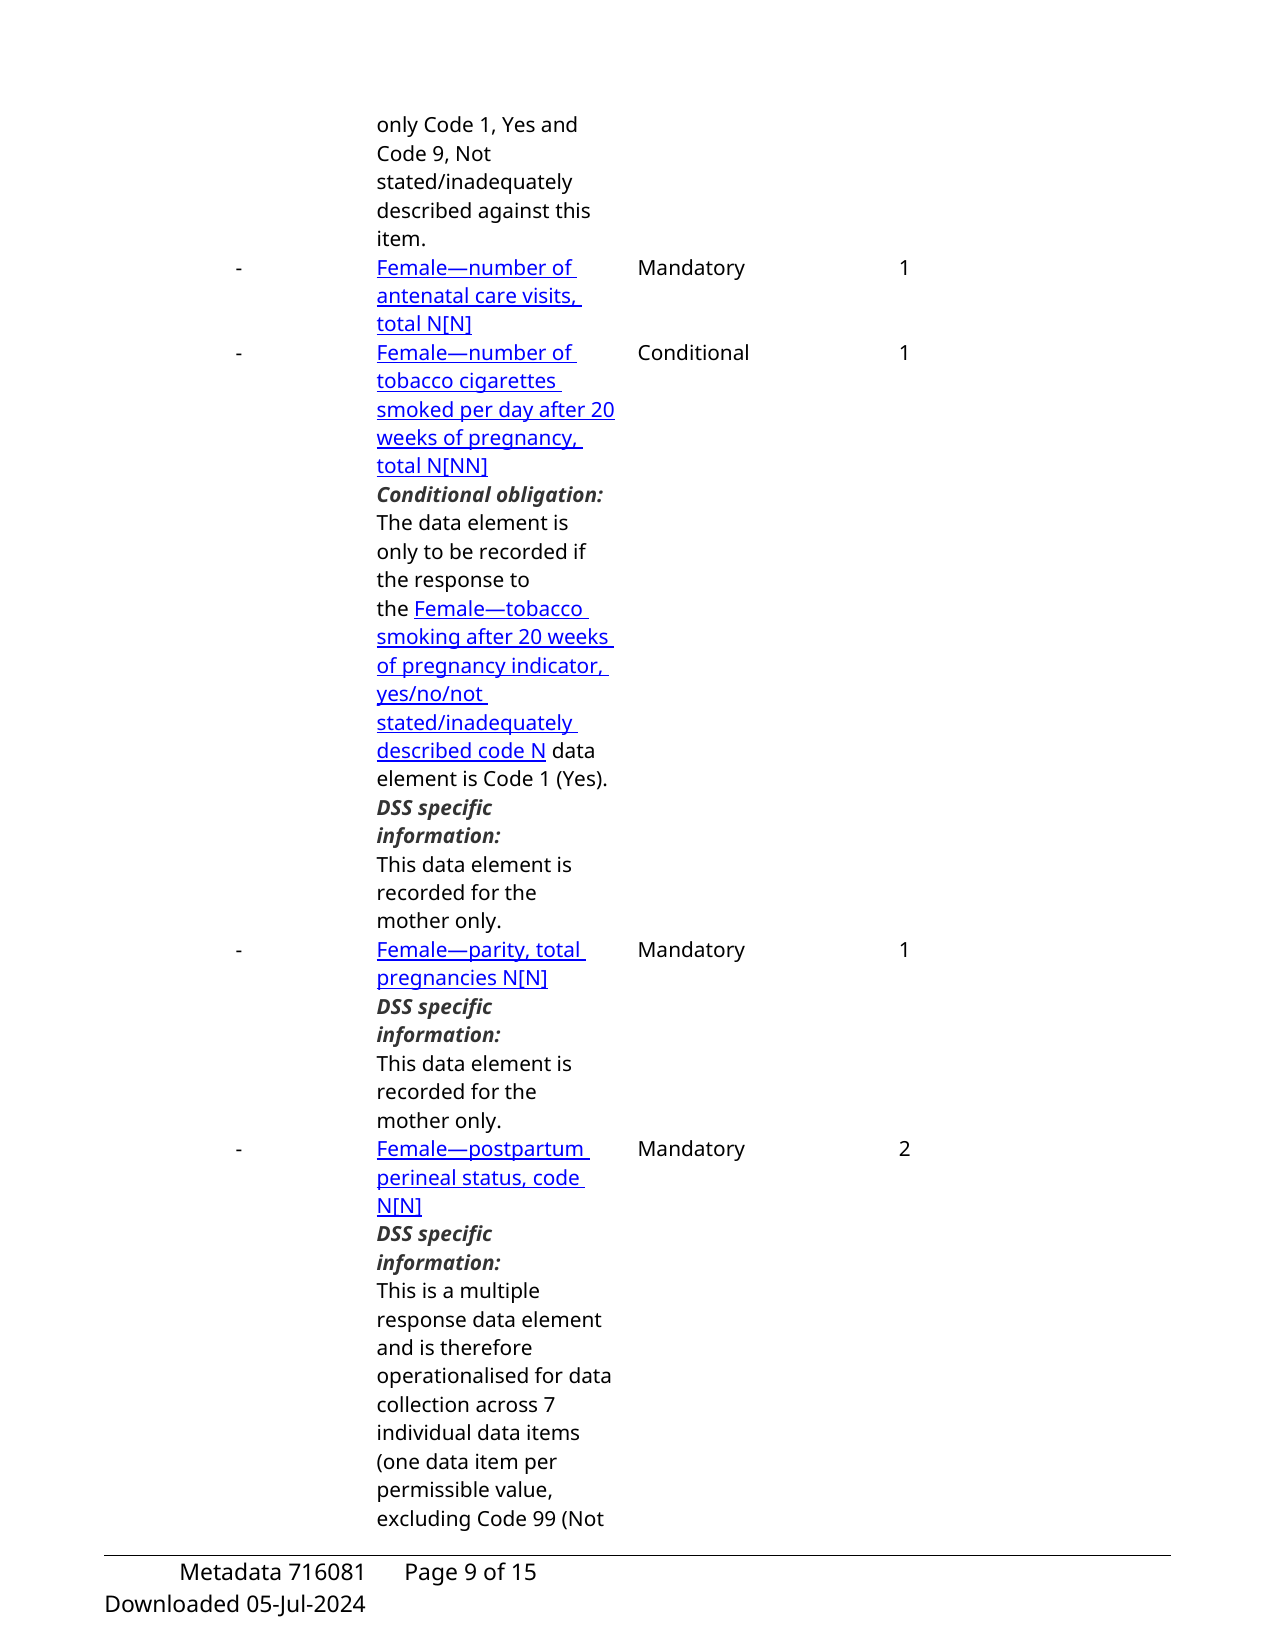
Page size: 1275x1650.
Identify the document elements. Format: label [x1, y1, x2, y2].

table_cell [93, 110, 1159, 1532]
